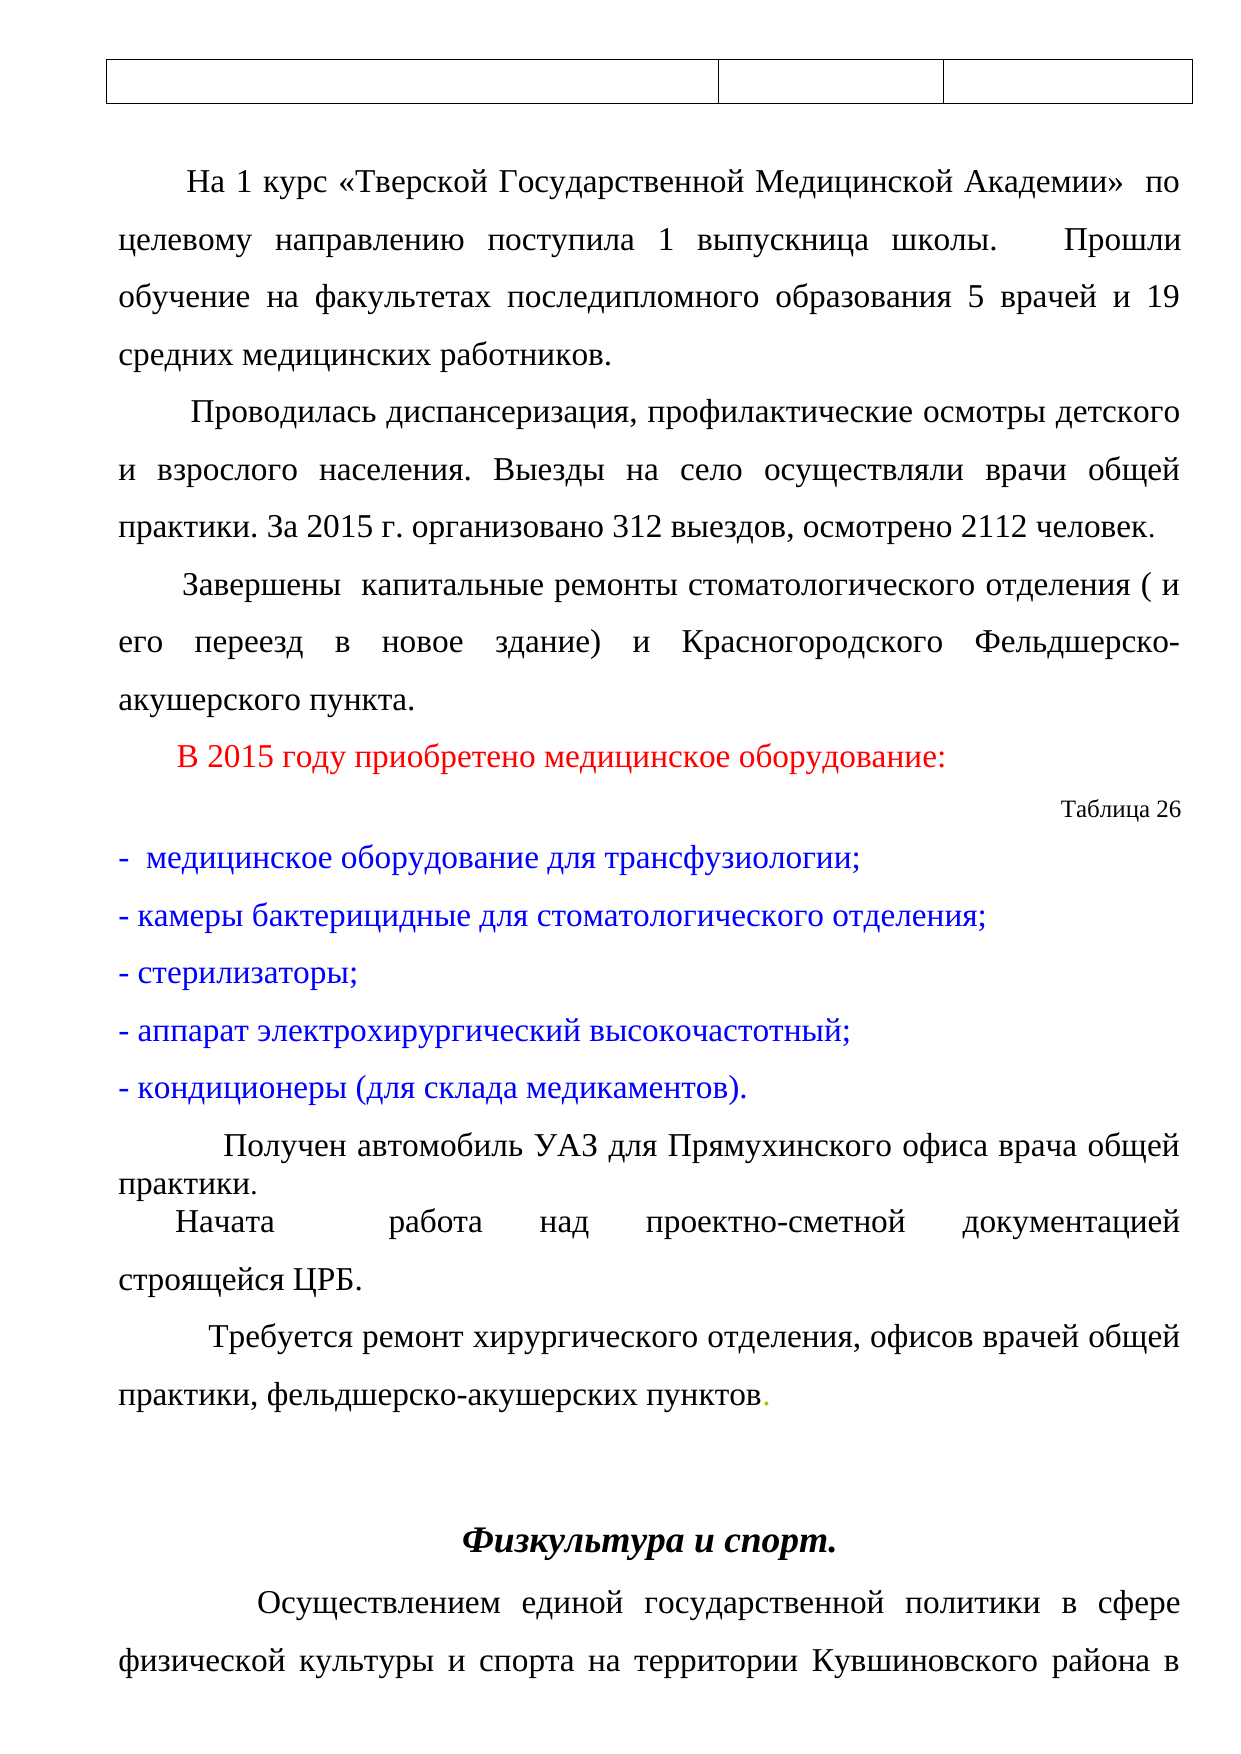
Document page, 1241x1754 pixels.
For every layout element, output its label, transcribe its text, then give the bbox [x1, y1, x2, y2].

table_cell 1 [944, 60, 1192, 103]
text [118, 1582, 1181, 1678]
text Требуется ремонт хирургического отделения, офисов врачей общей практики, фельдшерско-акушерских пунктов. [118, 1316, 1181, 1412]
text Начата работа над проектно-сметной документацией строящейся ЦРБ. [118, 1201, 1181, 1297]
text - медицинское оборудование для трансфузиологии; [118, 837, 1181, 876]
text - кондиционеры (для склада медикаментов). [118, 1067, 1181, 1106]
table_cell 1 [719, 60, 943, 103]
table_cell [107, 60, 718, 103]
text Получен автомобиль УАЗ для Прямухинского офиса врача общей практики. [118, 1125, 1181, 1201]
text - камеры бактерицидные для стоматологического отделения; [118, 895, 1181, 933]
text В 2015 году приобретено медицинское оборудование: [118, 737, 1181, 775]
text Проводилась диспансеризация, профилактические осмотры детского и взрослого населения. Выезды на село осуществляли врачи общей практики. За 2015 г. организовано 312 выездов, осмотрено 2112 человек. [118, 392, 1181, 545]
text Физкультура и спорт. [118, 1518, 1181, 1561]
text Таблица 26 [118, 794, 1181, 823]
text - стерилизаторы; [118, 952, 1181, 991]
text - аппарат электрохирургический высокочастотный; [118, 1010, 1181, 1048]
text Завершены капитальные ремонты стоматологического отделения ( и его переезд в новое здание) и Красногородского Фельдшерско-акушерского пункта. [118, 564, 1181, 717]
text На 1 курс «Тверской Государственной Медицинской Академии» по целевому направлению поступила 1 выпускница школы. Прошли обучение на факультетах последипломного образования 5 врачей и 19 средних медицинских работников. [118, 162, 1181, 372]
